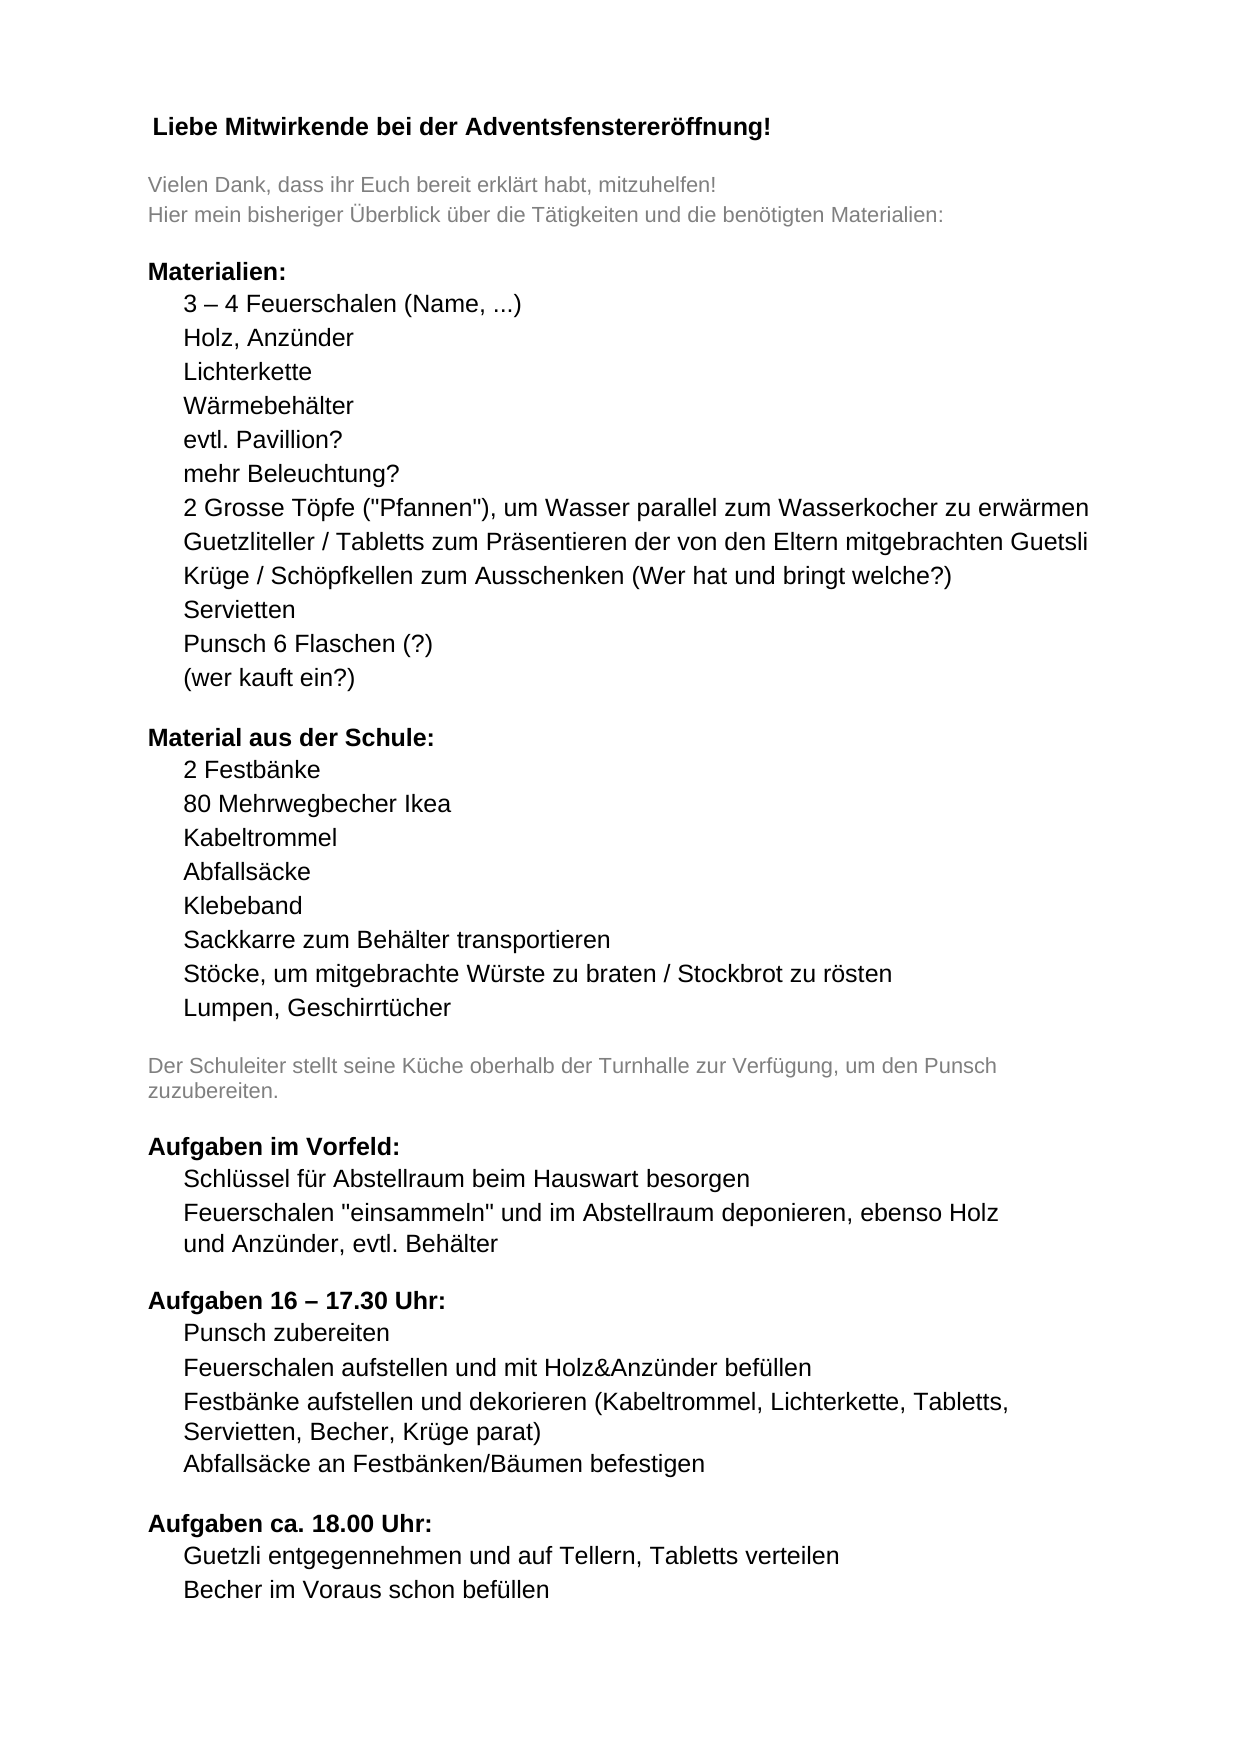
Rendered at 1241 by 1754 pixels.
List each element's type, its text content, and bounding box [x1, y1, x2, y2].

list 80 Mehrwegbecher Ikea [148, 786, 1093, 820]
list Becher im Voraus schon befüllen [148, 1572, 1093, 1606]
text Materialien: [148, 257, 1093, 285]
list Punsch zubereiten [148, 1315, 1093, 1349]
list Kabeltrommel [148, 820, 1093, 854]
text Liebe Mitwirkende bei der Adventsfenstereröffnung! [148, 86, 1093, 141]
list Feuerschalen "einsammeln" und im Abstellraum deponieren, ebenso Holz und Anzünder, evtl. Behälter [148, 1195, 1093, 1258]
list Servietten [148, 592, 1093, 626]
list Festbänke aufstellen und dekorieren (Kabeltrommel, Lichterkette, Tabletts, Servietten, Becher, Krüge parat) [148, 1383, 1093, 1446]
text Aufgaben im Vorfeld: [148, 1132, 1093, 1161]
text Aufgaben 16 – 17.30 Uhr: [148, 1286, 1093, 1315]
list Lumpen, Geschirrtücher [148, 990, 1093, 1024]
list Guetzliteller / Tabletts zum Präsentieren der von den Eltern mitgebrachten Guetsli [148, 524, 1093, 558]
list Klebeband [148, 888, 1093, 922]
list 3 – 4 Feuerschalen (Name, ...) [148, 285, 1093, 319]
list Abfallsäcke [148, 854, 1093, 888]
list Punsch 6 Flaschen (?) [148, 626, 1093, 660]
list 2 Grosse Töpfe ("Pfannen"), um Wasser parallel zum Wasserkocher zu erwärmen [148, 490, 1093, 524]
text Vielen Dank, dass ihr Euch bereit erklärt habt, mitzuhelfen! [148, 169, 1093, 199]
list Wärmebehälter [148, 387, 1093, 422]
text Hier mein bisheriger Überblick über die Tätigkeiten und die benötigten Materialien: [148, 199, 1093, 228]
list Schlüssel für Abstellraum beim Hauswart besorgen [148, 1161, 1093, 1195]
list Abfallsäcke an Festbänken/Bäumen befestigen [148, 1446, 1093, 1480]
list mehr Beleuchtung? [148, 456, 1093, 490]
list Sackkarre zum Behälter transportieren [148, 922, 1093, 956]
list Lichterkette [148, 353, 1093, 387]
list 2 Festbänke [148, 752, 1093, 786]
list Feuerschalen aufstellen und mit Holz&Anzünder befüllen [148, 1349, 1093, 1383]
list Krüge / Schöpfkellen zum Ausschenken (Wer hat und bringt welche?) [148, 558, 1093, 592]
list Guetzli entgegennehmen und auf Tellern, Tabletts verteilen [148, 1538, 1093, 1572]
list Holz, Anzünder [148, 319, 1093, 353]
list Stöcke, um mitgebrachte Würste zu braten / Stockbrot zu rösten [148, 956, 1093, 990]
list Material aus der Schule: [148, 723, 1093, 752]
text Der Schuleiter stellt seine Küche oberhalb der Turnhalle zur Verfügung, um den Punsch zuzubereiten. [148, 1053, 1093, 1103]
text Aufgaben ca. 18.00 Uhr: [148, 1509, 1093, 1538]
list (wer kauft ein?) [148, 660, 1093, 694]
list evtl. Pavillion? [148, 422, 1093, 456]
